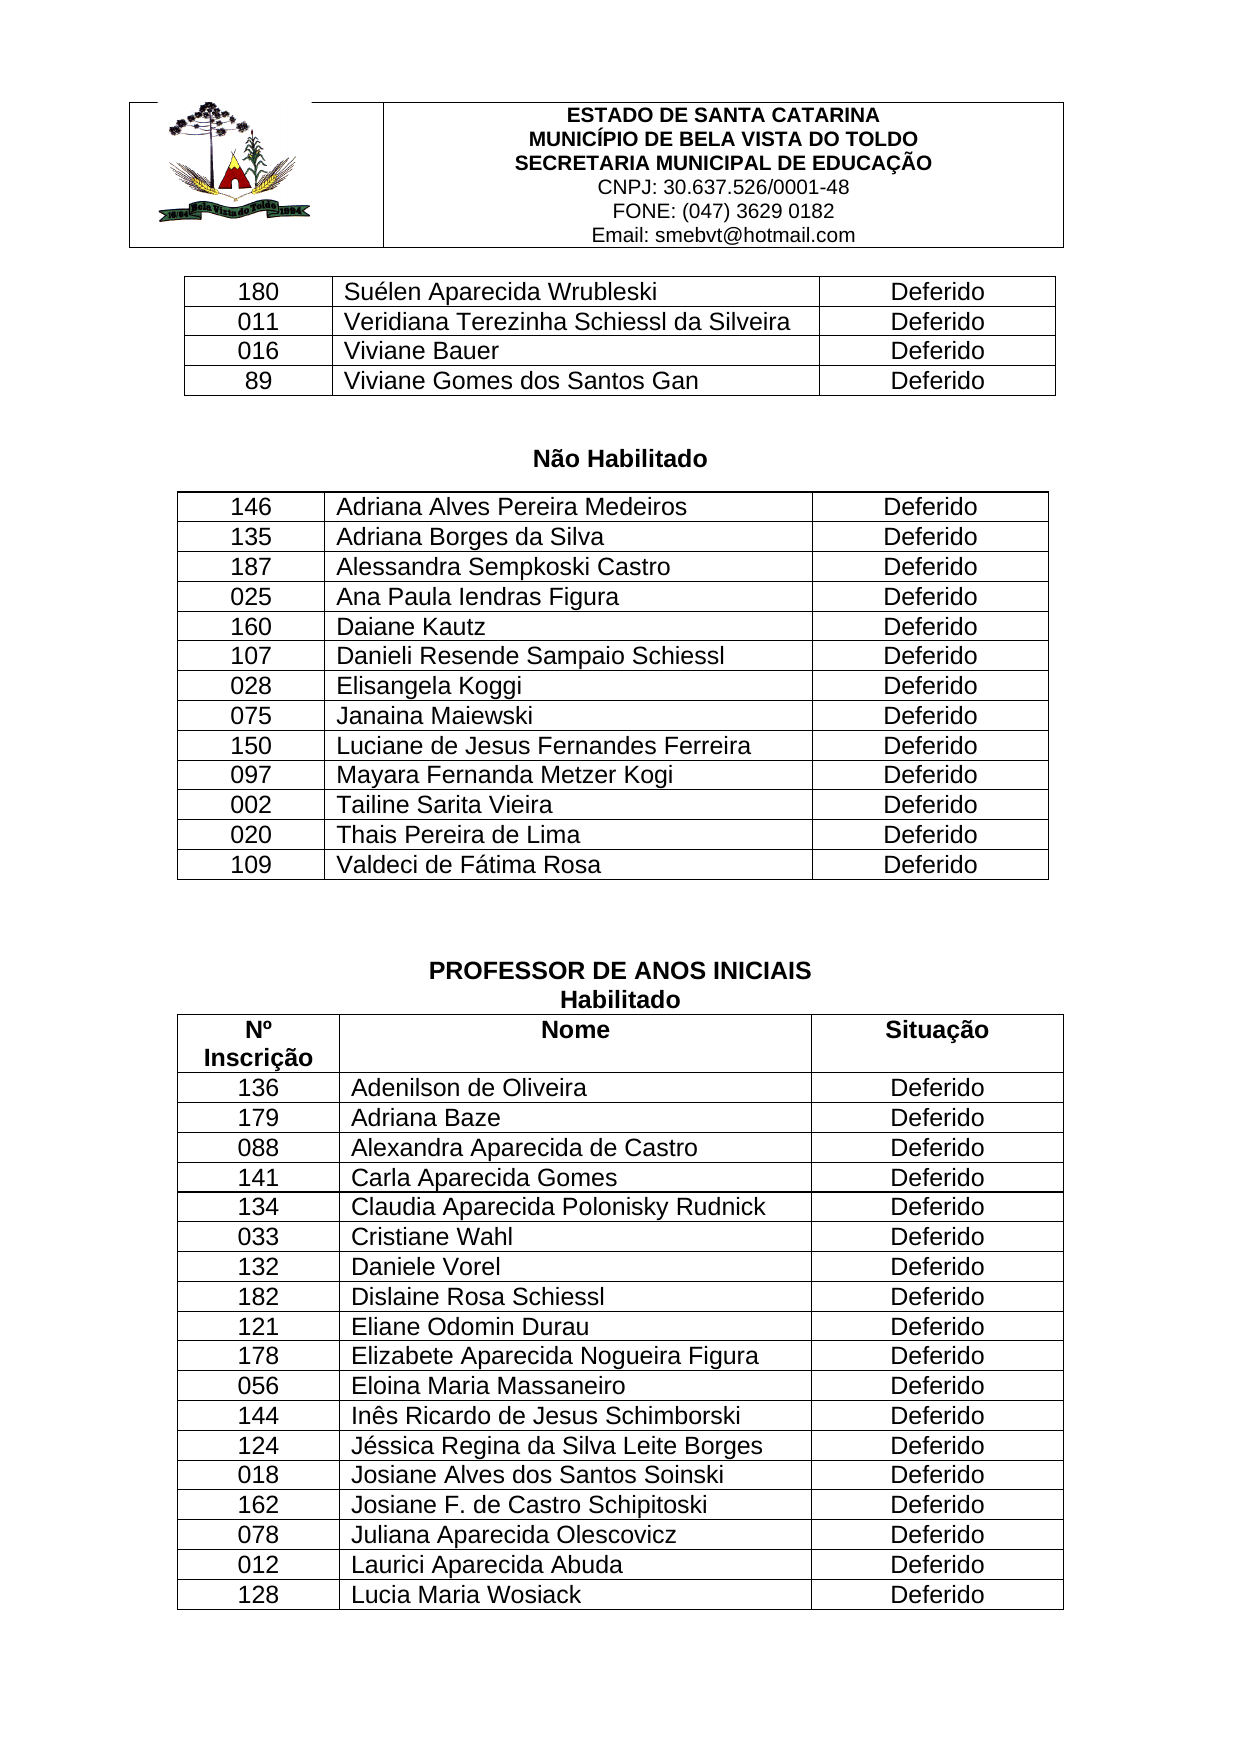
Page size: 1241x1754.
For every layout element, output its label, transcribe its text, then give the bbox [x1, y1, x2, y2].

table_cell Deferido [813, 850, 1048, 879]
table_cell Deferido [812, 1312, 1063, 1340]
table_cell Inês Ricardo de Jesus Schimborski [340, 1401, 811, 1430]
table_cell 144 [178, 1401, 339, 1430]
table_cell Josiane Alves dos Santos Soinski [340, 1461, 811, 1489]
table_cell 107 [178, 641, 324, 670]
table_cell Deferido [812, 1431, 1063, 1459]
table_cell Deferido [812, 1222, 1063, 1251]
table_cell Mayara Fernanda Metzer Kogi [325, 761, 812, 789]
table_cell Deferido [820, 307, 1055, 335]
table_cell Ana Paula Iendras Figura [325, 582, 812, 611]
table_cell Deferido [813, 820, 1048, 849]
table_cell Adriana Baze [340, 1103, 811, 1132]
table_cell 028 [178, 671, 324, 700]
table_cell Deferido [813, 761, 1048, 789]
table_header 146 [178, 493, 324, 521]
table_cell Deferido [812, 1490, 1063, 1519]
table_cell Deferido [812, 1282, 1063, 1311]
table_cell Alexandra Aparecida de Castro [340, 1133, 811, 1162]
table_cell 162 [178, 1490, 339, 1519]
table_cell 088 [178, 1133, 339, 1162]
table_cell Claudia Aparecida Polonisky Rudnick [340, 1193, 811, 1221]
table_cell Adenilson de Oliveira [340, 1073, 811, 1102]
table_cell Elisangela Koggi [325, 671, 812, 700]
table_cell Deferido [813, 582, 1048, 611]
table_cell Veridiana Terezinha Schiessl da Silveira [333, 307, 819, 335]
table_cell Adriana Borges da Silva [325, 522, 812, 551]
table_cell Josiane F. de Castro Schipitoski [340, 1490, 811, 1519]
table_cell 002 [178, 790, 324, 819]
table_cell Deferido [812, 1461, 1063, 1489]
table_cell Luciane de Jesus Fernandes Ferreira [325, 731, 812, 759]
table_header Nome [340, 1015, 811, 1072]
table_cell 097 [178, 761, 324, 789]
table_cell Deferido [812, 1520, 1063, 1549]
table_cell Lucia Maria Wosiack [340, 1580, 811, 1608]
table_cell 109 [178, 850, 324, 879]
table_cell Cristiane Wahl [340, 1222, 811, 1251]
table_cell 012 [178, 1550, 339, 1579]
table_cell 121 [178, 1312, 339, 1340]
table_cell 025 [178, 582, 324, 611]
table_cell Deferido [812, 1401, 1063, 1430]
table_cell 141 [178, 1163, 339, 1191]
table_header Deferido [813, 493, 1048, 521]
table_cell 128 [178, 1580, 339, 1608]
table_cell Thais Pereira de Lima [325, 820, 812, 849]
table_header Situação [812, 1015, 1063, 1072]
table_cell Deferido [813, 671, 1048, 700]
table_cell Elizabete Aparecida Nogueira Figura [340, 1341, 811, 1370]
table_cell 160 [178, 612, 324, 640]
table_cell Deferido [813, 522, 1048, 551]
table_cell Deferido [820, 366, 1055, 395]
table_cell Deferido [813, 641, 1048, 670]
text PROFESSOR DE ANOS INICIAIS [118, 956, 1122, 985]
table_cell 018 [178, 1461, 339, 1489]
table_cell Daiane Kautz [325, 612, 812, 640]
table_cell Viviane Gomes dos Santos Gan [333, 366, 819, 395]
table_header Nº Inscrição [178, 1015, 339, 1072]
table_cell Deferido [813, 701, 1048, 730]
table_cell 011 [185, 307, 332, 335]
table_cell Deferido [812, 1073, 1063, 1102]
table_cell Jéssica Regina da Silva Leite Borges [340, 1431, 811, 1459]
table_cell Danieli Resende Sampaio Schiessl [325, 641, 812, 670]
table_cell Deferido [820, 336, 1055, 365]
table_cell 020 [178, 820, 324, 849]
table_cell Suélen Aparecida Wrubleski [333, 277, 819, 306]
table_cell 075 [178, 701, 324, 730]
table_cell Deferido [813, 731, 1048, 759]
table_cell 135 [178, 522, 324, 551]
table_cell Laurici Aparecida Abuda [340, 1550, 811, 1579]
table_cell Deferido [812, 1371, 1063, 1400]
table_cell Viviane Bauer [333, 336, 819, 365]
table_cell 179 [178, 1103, 339, 1132]
table_cell 078 [178, 1520, 339, 1549]
table_cell 056 [178, 1371, 339, 1400]
table_cell 178 [178, 1341, 339, 1370]
table_cell Alessandra Sempkoski Castro [325, 552, 812, 581]
table_cell 134 [178, 1193, 339, 1221]
table_cell Deferido [812, 1133, 1063, 1162]
table_cell Deferido [812, 1193, 1063, 1221]
table_cell 124 [178, 1431, 339, 1459]
table_cell Dislaine Rosa Schiessl [340, 1282, 811, 1311]
table_cell Daniele Vorel [340, 1252, 811, 1281]
table_cell Eliane Odomin Durau [340, 1312, 811, 1340]
text Habilitado [118, 985, 1122, 1014]
text Não Habilitado [118, 444, 1122, 472]
table_cell 187 [178, 552, 324, 581]
table_cell Valdeci de Fátima Rosa [325, 850, 812, 879]
table_cell Deferido [812, 1252, 1063, 1281]
table_cell 016 [185, 336, 332, 365]
table_cell 033 [178, 1222, 339, 1251]
table_header Adriana Alves Pereira Medeiros [325, 493, 812, 521]
table_cell Eloina Maria Massaneiro [340, 1371, 811, 1400]
table_cell 180 [185, 277, 332, 306]
table_cell 182 [178, 1282, 339, 1311]
table_cell Juliana Aparecida Olescovicz [340, 1520, 811, 1549]
table_cell 150 [178, 731, 324, 759]
table_cell Janaina Maiewski [325, 701, 812, 730]
table_cell Deferido [812, 1103, 1063, 1132]
table_cell 132 [178, 1252, 339, 1281]
table_cell Deferido [812, 1163, 1063, 1191]
table_cell Deferido [812, 1341, 1063, 1370]
table_cell Deferido [812, 1550, 1063, 1579]
table_cell Deferido [813, 552, 1048, 581]
picture [157, 102, 312, 224]
table_cell 89 [185, 366, 332, 395]
table_cell Deferido [812, 1580, 1063, 1608]
table_cell Deferido [813, 612, 1048, 640]
table_cell Tailine Sarita Vieira [325, 790, 812, 819]
table_cell Carla Aparecida Gomes [340, 1163, 811, 1191]
table_cell Deferido [813, 790, 1048, 819]
table_cell 136 [178, 1073, 339, 1102]
table_cell Deferido [820, 277, 1055, 306]
